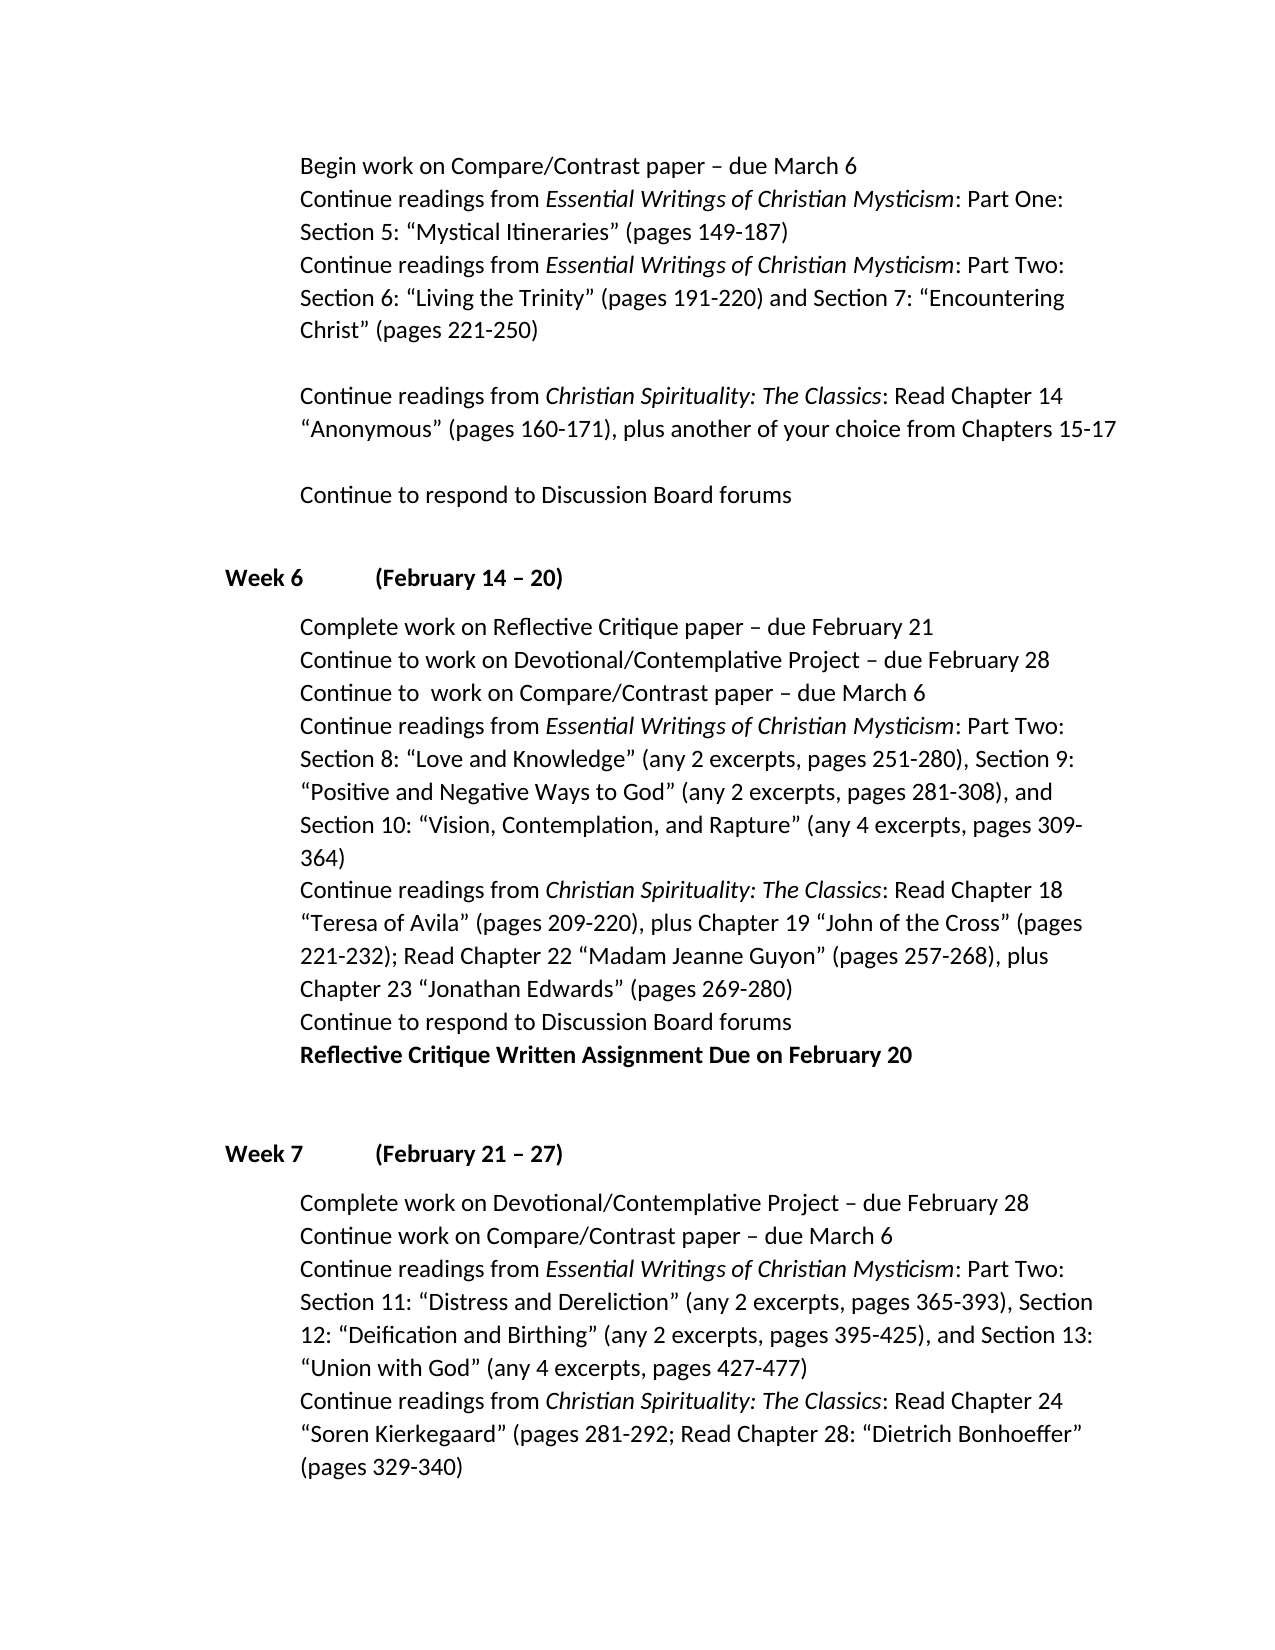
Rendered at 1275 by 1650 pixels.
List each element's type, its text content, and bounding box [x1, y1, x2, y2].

text Continue readings from Essential Writings of Christian Mysticism: Part Two: Section 6: “Living the Trinity” (pages 191-220) and Section 7: “Encountering Christ” (pages 221-250) [300, 249, 1125, 345]
text Continue readings from Essential Writings of Christian Mysticism: Part One: Section 5: “Mystical Itineraries” (pages 149-187) [300, 183, 1125, 246]
text Week 6 (February 14 – 20) [150, 562, 1125, 592]
text Continue to work on Compare/Contrast paper – due March 6 [225, 677, 1125, 708]
text Continue readings from Essential Writings of Christian Mysticism: Part Two: Section 11: “Distress and Dereliction” (any 2 excerpts, pages 365-393), Section 12: “Deification and Birthing” (any 2 excerpts, pages 395-425), and Section 13: “Union with God” (any 4 excerpts, pages 427-477) [300, 1253, 1125, 1383]
text Continue to respond to Discussion Board forums [225, 1006, 1125, 1037]
text Continue readings from Christian Spirituality: The Classics: Read Chapter 24 “Soren Kierkegaard” (pages 281-292; Read Chapter 28: “Dietrich Bonhoeffer” (pages 329-340) [300, 1385, 1125, 1481]
text Continue to respond to Discussion Board forums [225, 479, 1125, 510]
text Reflective Critique Written Assignment Due on February 20 [225, 1039, 1125, 1070]
text Week 7 (February 21 – 27) [150, 1138, 1125, 1168]
text Begin work on Compare/Contrast paper – due March 6 [225, 150, 1125, 181]
text Continue to work on Devotional/Contemplative Project – due February 28 [225, 644, 1125, 675]
text Complete work on Devotional/Contemplative Project – due February 28 [225, 1187, 1125, 1218]
text Complete work on Reflective Critique paper – due February 21 [225, 611, 1125, 642]
text Continue readings from Christian Spirituality: The Classics: Read Chapter 14 “Anonymous” (pages 160-171), plus another of your choice from Chapters 15-17 [300, 380, 1125, 477]
text Continue readings from Essential Writings of Christian Mysticism: Part Two: Section 8: “Love and Knowledge” (any 2 excerpts, pages 251-280), Section 9: “Positive and Negative Ways to God” (any 2 excerpts, pages 281-308), and Section 10: “Vision, Contemplation, and Rapture” (any 4 excerpts, pages 309-364) [300, 710, 1125, 872]
text Continue work on Compare/Contrast paper – due March 6 [225, 1220, 1125, 1251]
text Continue readings from Christian Spirituality: The Classics: Read Chapter 18 “Teresa of Avila” (pages 209-220), plus Chapter 19 “John of the Cross” (pages 221-232); Read Chapter 22 “Madam Jeanne Guyon” (pages 257-268), plus Chapter 23 “Jonathan Edwards” (pages 269-280) [300, 874, 1125, 1004]
